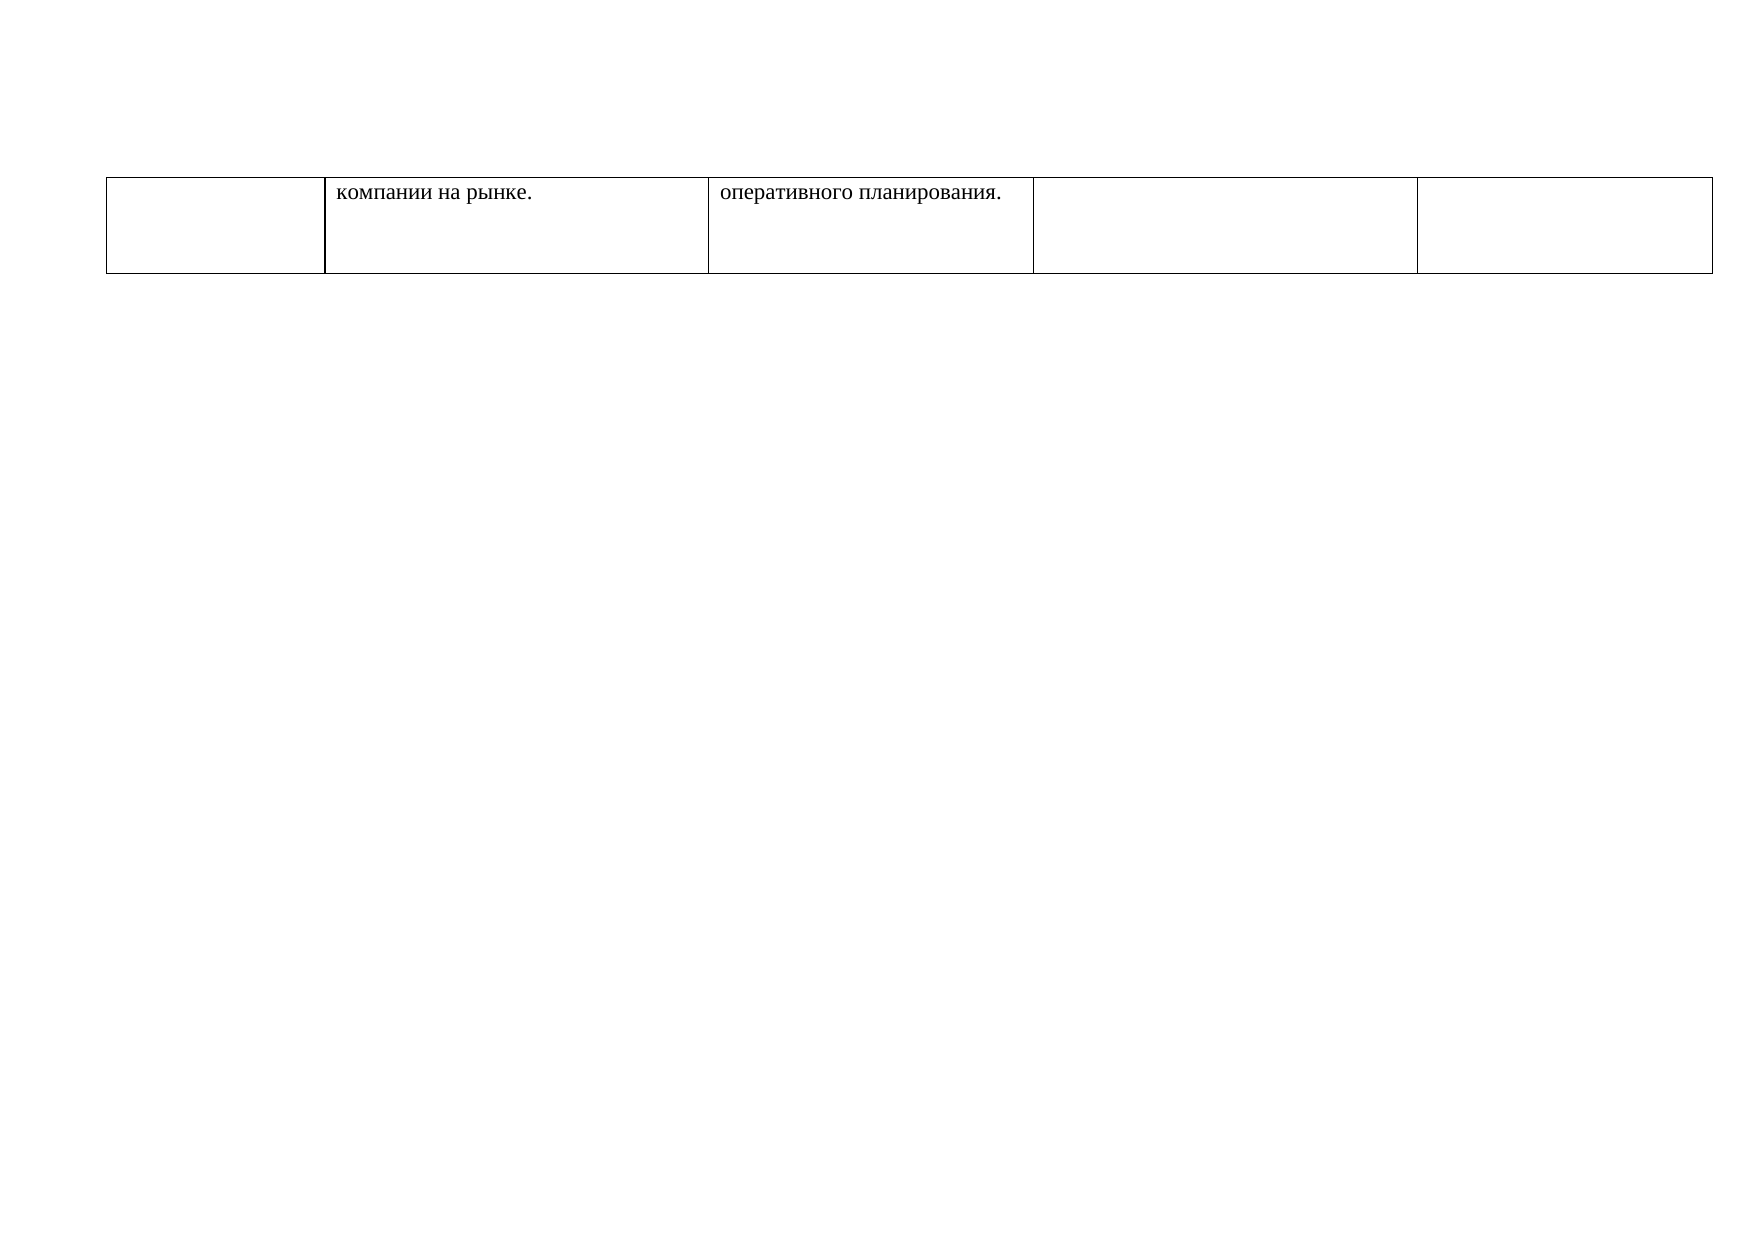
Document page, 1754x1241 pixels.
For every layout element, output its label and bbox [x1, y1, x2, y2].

table_cell [107, 178, 324, 273]
table_cell [1034, 178, 1417, 273]
table_cell [709, 178, 1033, 273]
table_cell [326, 178, 708, 273]
table_cell [1418, 178, 1712, 273]
